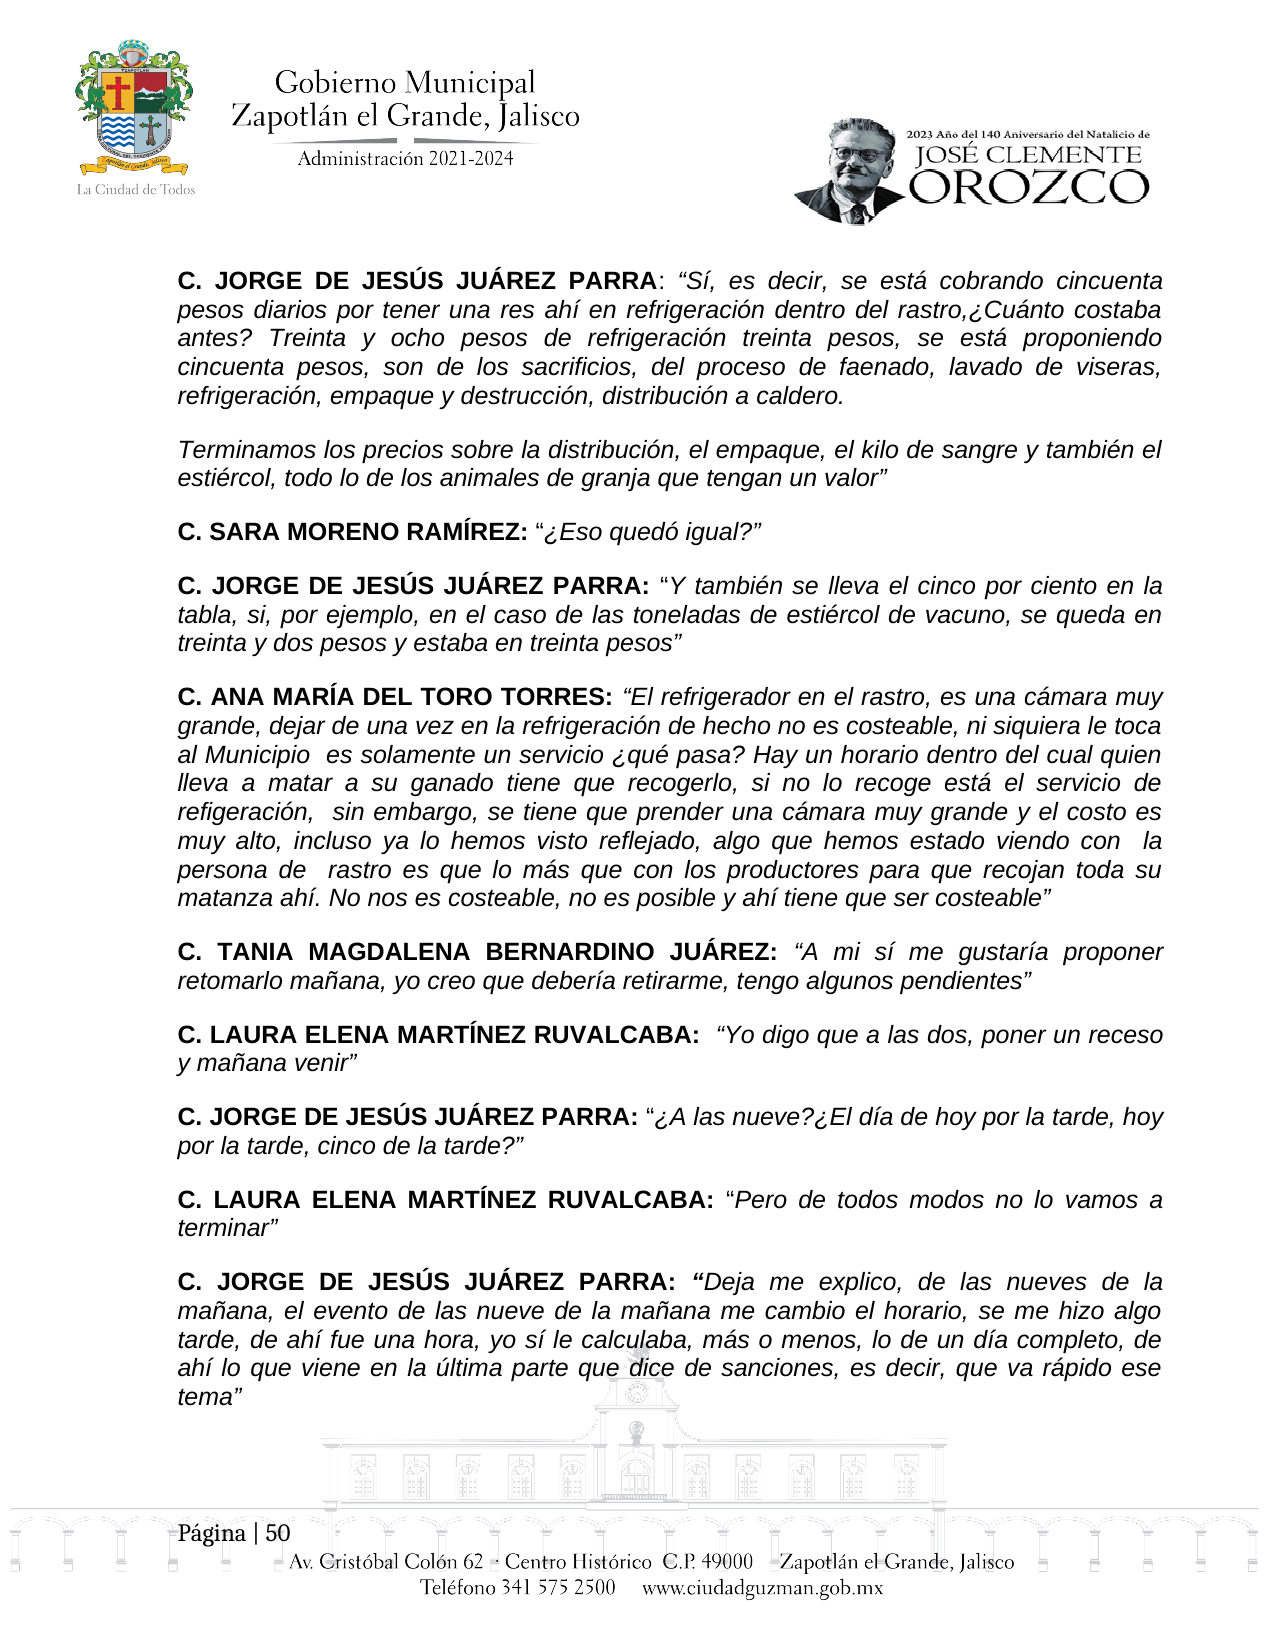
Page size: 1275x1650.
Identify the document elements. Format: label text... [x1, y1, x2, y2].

picture [0, 0, 1272, 1643]
text C. SARA MORENO RAMÍREZ: “¿Eso quedó igual?” [177, 517, 1167, 546]
text C. JORGE DE JESÚS JUÁREZ PARRA: “Y también se lleva el cinco por ciento en la tabla, si, por ejemplo, en el caso de las toneladas de estiércol de vacuno, se queda en treinta y dos pesos y estaba en treinta pesos” [177, 571, 1167, 657]
text C. LAURA ELENA MARTÍNEZ RUVALCABA: “Pero de todos modos no lo vamos a terminar” [177, 1184, 1167, 1242]
text C. TANIA MAGDALENA BERNARDINO JUÁREZ: “A mi sí me gustaría proponer retomarlo mañana, yo creo que debería retirarme, tengo algunos pendientes” [177, 937, 1167, 994]
text C. JORGE DE JESÚS JUÁREZ PARRA: “Deja me explico, de las nueves de la mañana, el evento de las nueve de la mañana me cambio el horario, se me hizo algo tarde, de ahí fue una hora, yo sí le calculaba, más o menos, lo de un día completo, de ahí lo que viene en la última parte que dice de sanciones, es decir, que va rápido ese tema” [177, 1267, 1167, 1411]
text C. JORGE DE JESÚS JUÁREZ PARRA: “¿A las nueve?¿El día de hoy por la tarde, hoy por la tarde, cinco de la tarde?” [177, 1102, 1167, 1159]
text C. JORGE DE JESÚS JUÁREZ PARRA: “Sí, es decir, se está cobrando cincuenta pesos diarios por tener una res ahí en refrigeración dentro del rastro,¿Cuánto costaba antes? Treinta y ocho pesos de refrigeración treinta pesos, se está proponiendo cincuenta pesos, son de los sacrificios, del proceso de faenado, lavado de viseras, refrigeración, empaque y destrucción, distribución a caldero. [177, 266, 1167, 409]
text Terminamos los precios sobre la distribución, el empaque, el kilo de sangre y también el estiércol, todo lo de los animales de granja que tengan un valor” [177, 434, 1167, 492]
text C. LAURA ELENA MARTÍNEZ RUVALCABA: “Yo digo que a las dos, poner un receso y mañana venir” [177, 1019, 1167, 1077]
text C. ANA MARÍA DEL TORO TORRES: “El refrigerador en el rastro, es una cámara muy grande, dejar de una vez en la refrigeración de hecho no es costeable, ni siquiera le toca al Municipio es solamente un servicio ¿qué pasa? Hay un horario dentro del cual quien lleva a matar a su ganado tiene que recogerlo, si no lo recoge está el servicio de refigeración, sin embargo, se tiene que prender una cámara muy grande y el costo es muy alto, incluso ya lo hemos visto reflejado, algo que hemos estado viendo con la persona de rastro es que lo más que con los productores para que recojan toda su matanza ahí. No nos es costeable, no es posible y ahí tiene que ser costeable” [177, 682, 1167, 912]
